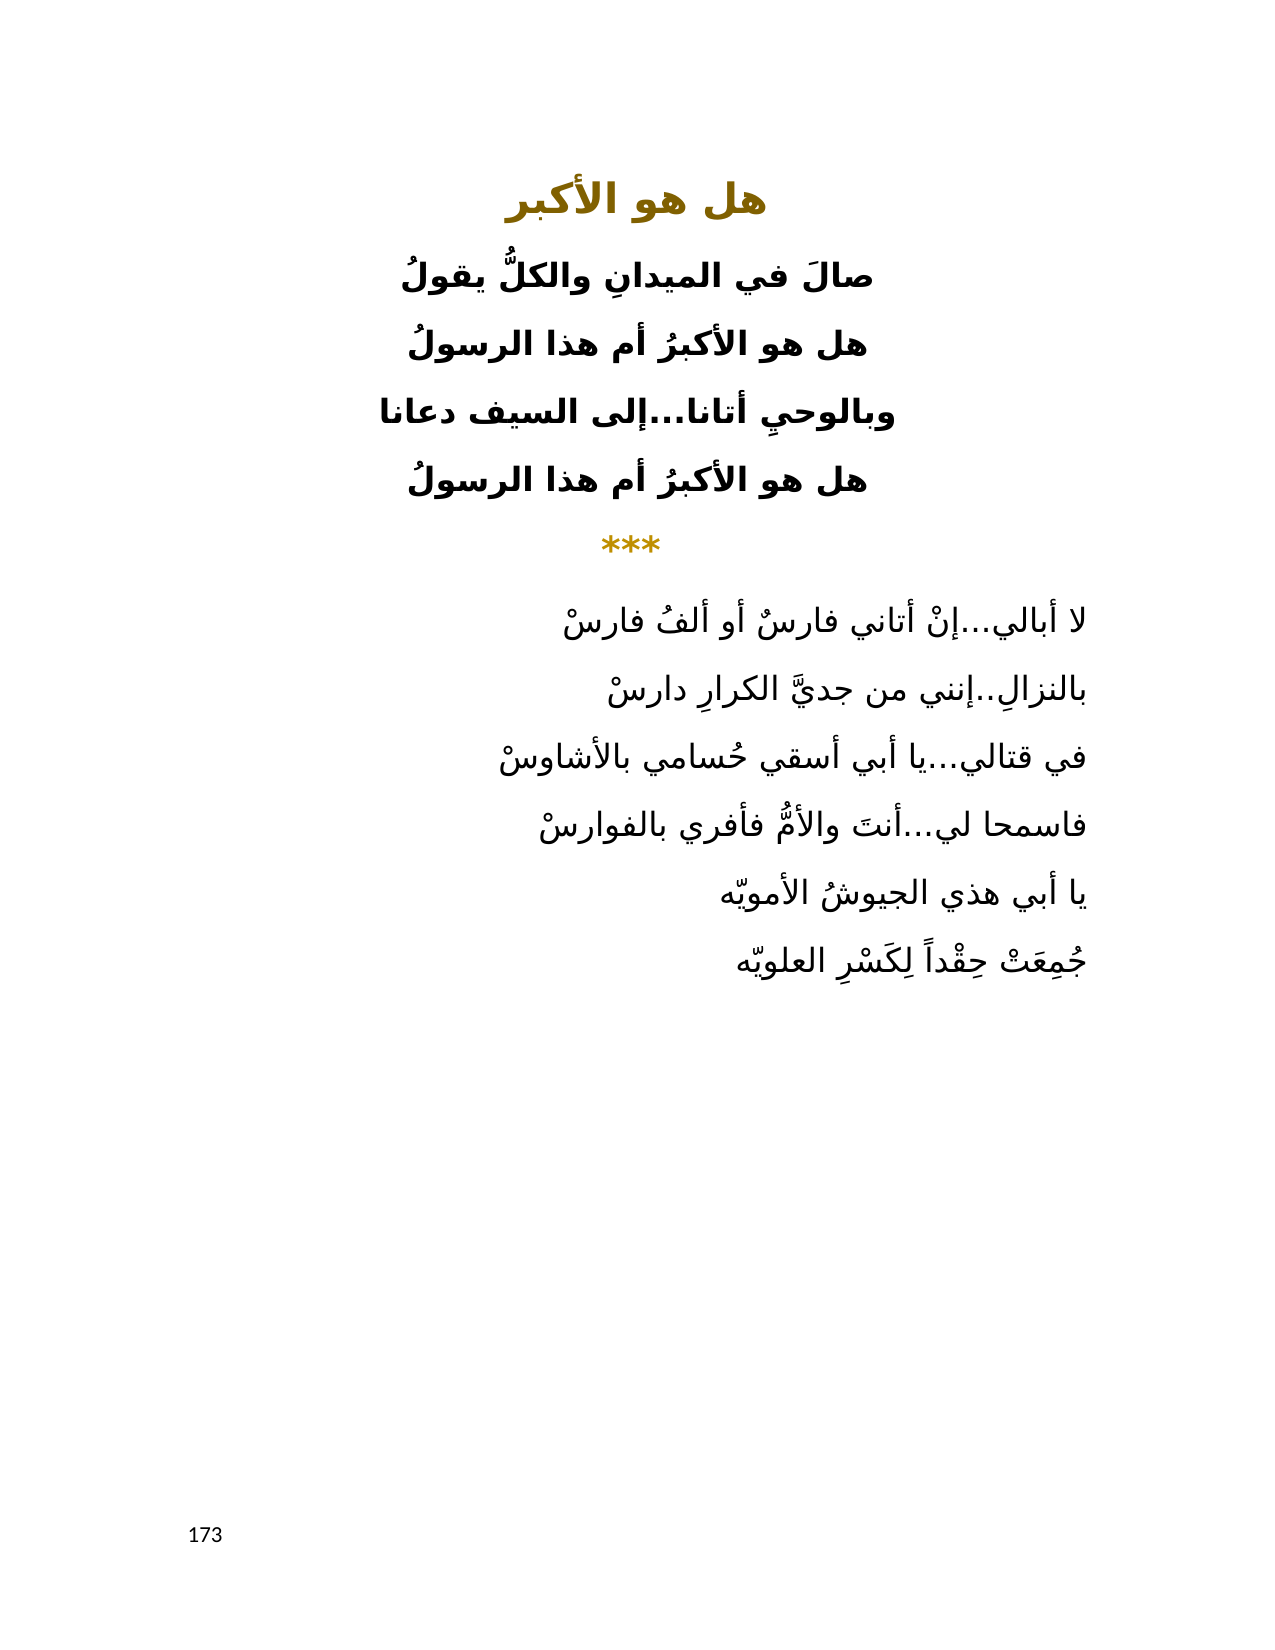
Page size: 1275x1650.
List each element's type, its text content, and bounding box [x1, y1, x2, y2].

text يا أبي هذي الجيوشُ الأمويّه [187, 873, 1087, 912]
text لا أبالي...إنْ أتاني فارسٌ أو ألفُ فارسْ [187, 601, 1087, 640]
subtitle هل هو الأكبر [187, 175, 1087, 223]
text جُمِعَتْ حِقْداً لِكَسْرِ العلويّه [187, 942, 1087, 980]
text هل هو الأكبرُ أم هذا الرسولُ [187, 324, 1087, 363]
text *** [187, 529, 1087, 572]
text هل هو الأكبرُ أم هذا الرسولُ [187, 461, 1087, 499]
text وبالوحيِ أتانا...إلى السيف دعانا [187, 393, 1087, 431]
text بالنزالِ..إنني من جديَّ الكرارِ دارسْ [187, 669, 1087, 708]
text صالَ في الميدانِ والكلُّ يقولُ [187, 257, 1087, 295]
text في قتالي...يا أبي أسقي حُسامي بالأشاوسْ [187, 737, 1087, 776]
text فاسمحا لي...أنتَ والأمُّ فأفري بالفوارسْ [187, 806, 1087, 844]
